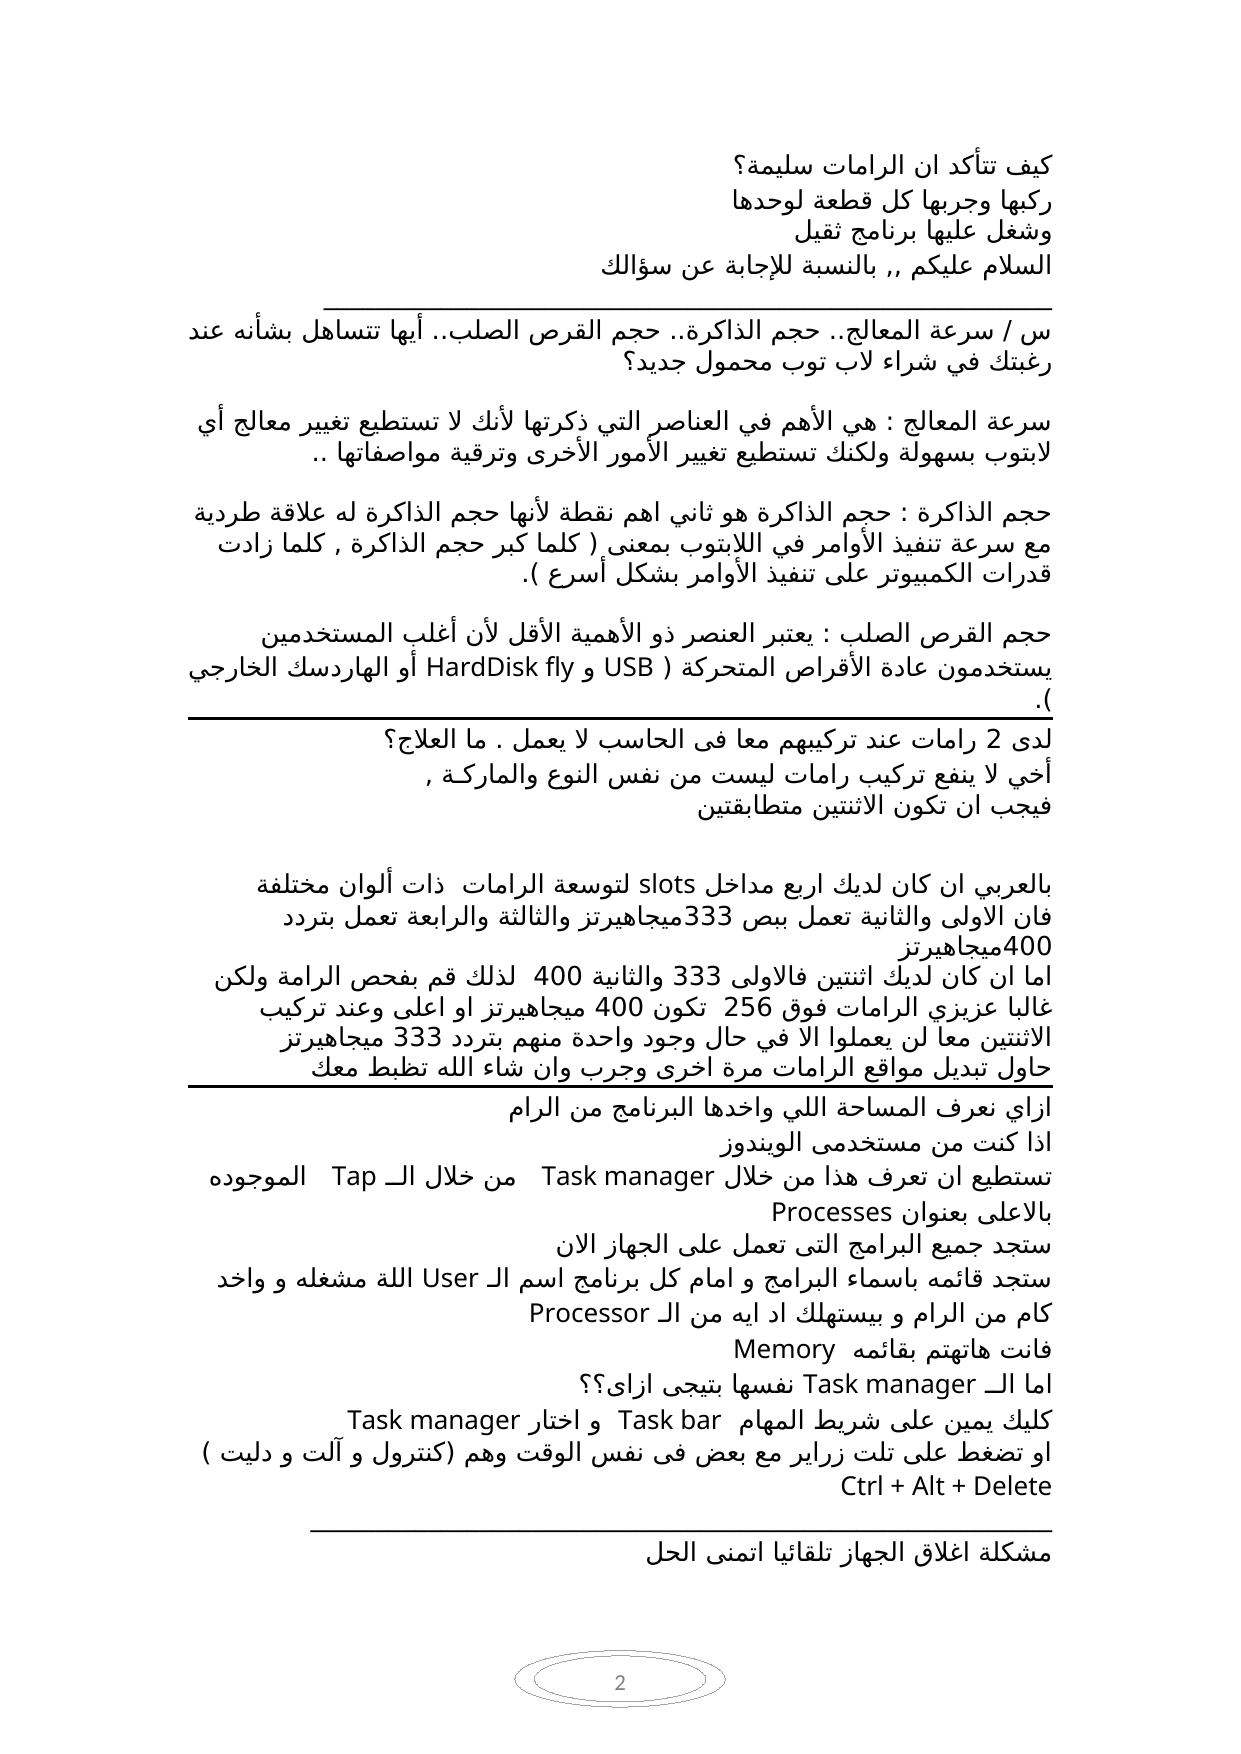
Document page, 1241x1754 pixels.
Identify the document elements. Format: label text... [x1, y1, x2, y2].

text مشكلة اغلاق الجهاز تلقائيا اتمنى الحل [187, 1538, 1053, 1568]
text أخي لا ينفع تركيب رامات ليست من نفس النوع والماركـة , فيجب ان تكون الاثنتين متطابقتين [187, 760, 1053, 820]
text السلام عليكم ,, بالنسبة للإجابة عن سؤالك ________________________________________________________ [187, 250, 1053, 311]
text ازاي نعرف المساحة اللي واخدها البرنامج من الرام [187, 1093, 1053, 1123]
text بالعربي ان كان لديك اربع مداخل slots لتوسعة الرامات ذات ألوان مختلفة فان الاولى والثانية تعمل ببص 333ميجاهيرتز والثالثة والرابعة تعمل بتردد 400ميجاهيرتز اما ان كان لديك اثنتين فالاولى 333 والثانية 400 لذلك قم بفحص الرامة ولكن غالبا عزيزي الرامات فوق 256 تكون 400 ميجاهيرتز او اعلى وعند تركيب الاثنتين معا لن يعملوا الا في حال وجود واحدة منهم بتردد 333 ميجاهيرتز حاول تبديل مواقع الرامات مرة اخرى وجرب وان شاء الله تظبط معك [187, 865, 1053, 1088]
text س / سرعة المعالج.. حجم الذاكرة.. حجم القرص الصلب.. أيها تتساهل بشأنه عند رغبتك في شراء لاب توب محمول جديد؟ سرعة المعالج : هي الأهم في العناصر التي ذكرتها لأنك لا تستطيع تغيير معالج أي لابتوب بسهولة ولكنك تستطيع تغيير الأمور الأخرى وترقية مواصفاتها .. حجم الذاكرة : حجم الذاكرة هو ثاني اهم نقطة لأنها حجم الذاكرة له علاقة طردية مع سرعة تنفيذ الأوامر في اللابتوب بمعنى ( كلما كبر حجم الذاكرة , كلما زادت قدرات الكمبيوتر على تنفيذ الأوامر بشكل أسرع ). حجم القرص الصلب : يعتبر العنصر ذو الأهمية الأقل لأن أغلب المستخدمين يستخدمون عادة الأقراص المتحركة ( USB و HardDisk fly أو الهاردسك الخارجي ). [187, 316, 1053, 720]
text لدى 2 رامات عند تركيبهم معا فى الحاسب لا يعمل . ما العلاج؟ [187, 725, 1053, 755]
text اذا كنت من مستخدمى الويندوز تستطيع ان تعرف هذا من خلال Task manager من خلال الــ Tap الموجوده بالاعلى بعنوان Processes ستجد جميع البرامج التى تعمل على الجهاز الان ستجد قائمه باسماء البرامج و امام كل برنامج اسم الـ User اللة مشغله و واخد كام من الرام و بيستهلك اد ايه من الـ Processor فانت هاتهتم بقائمه Memory اما الــ Task manager نفسها بتيجى ازاى؟؟ كليك يمين على شريط المهام Task bar و اختار Task manager او تضغط على تلت زراير مع بعض فى نفس الوقت وهم (كنترول و آلت و دليت ) Ctrl + Alt + Delete‏ _________________________________________________________ [187, 1128, 1053, 1533]
text ركبها وجربها كل قطعة لوحدها وشغل عليها برنامج ثقيل [187, 185, 1053, 246]
text كيف تتأكد ان الرامات سليمة؟ [187, 150, 1053, 180]
